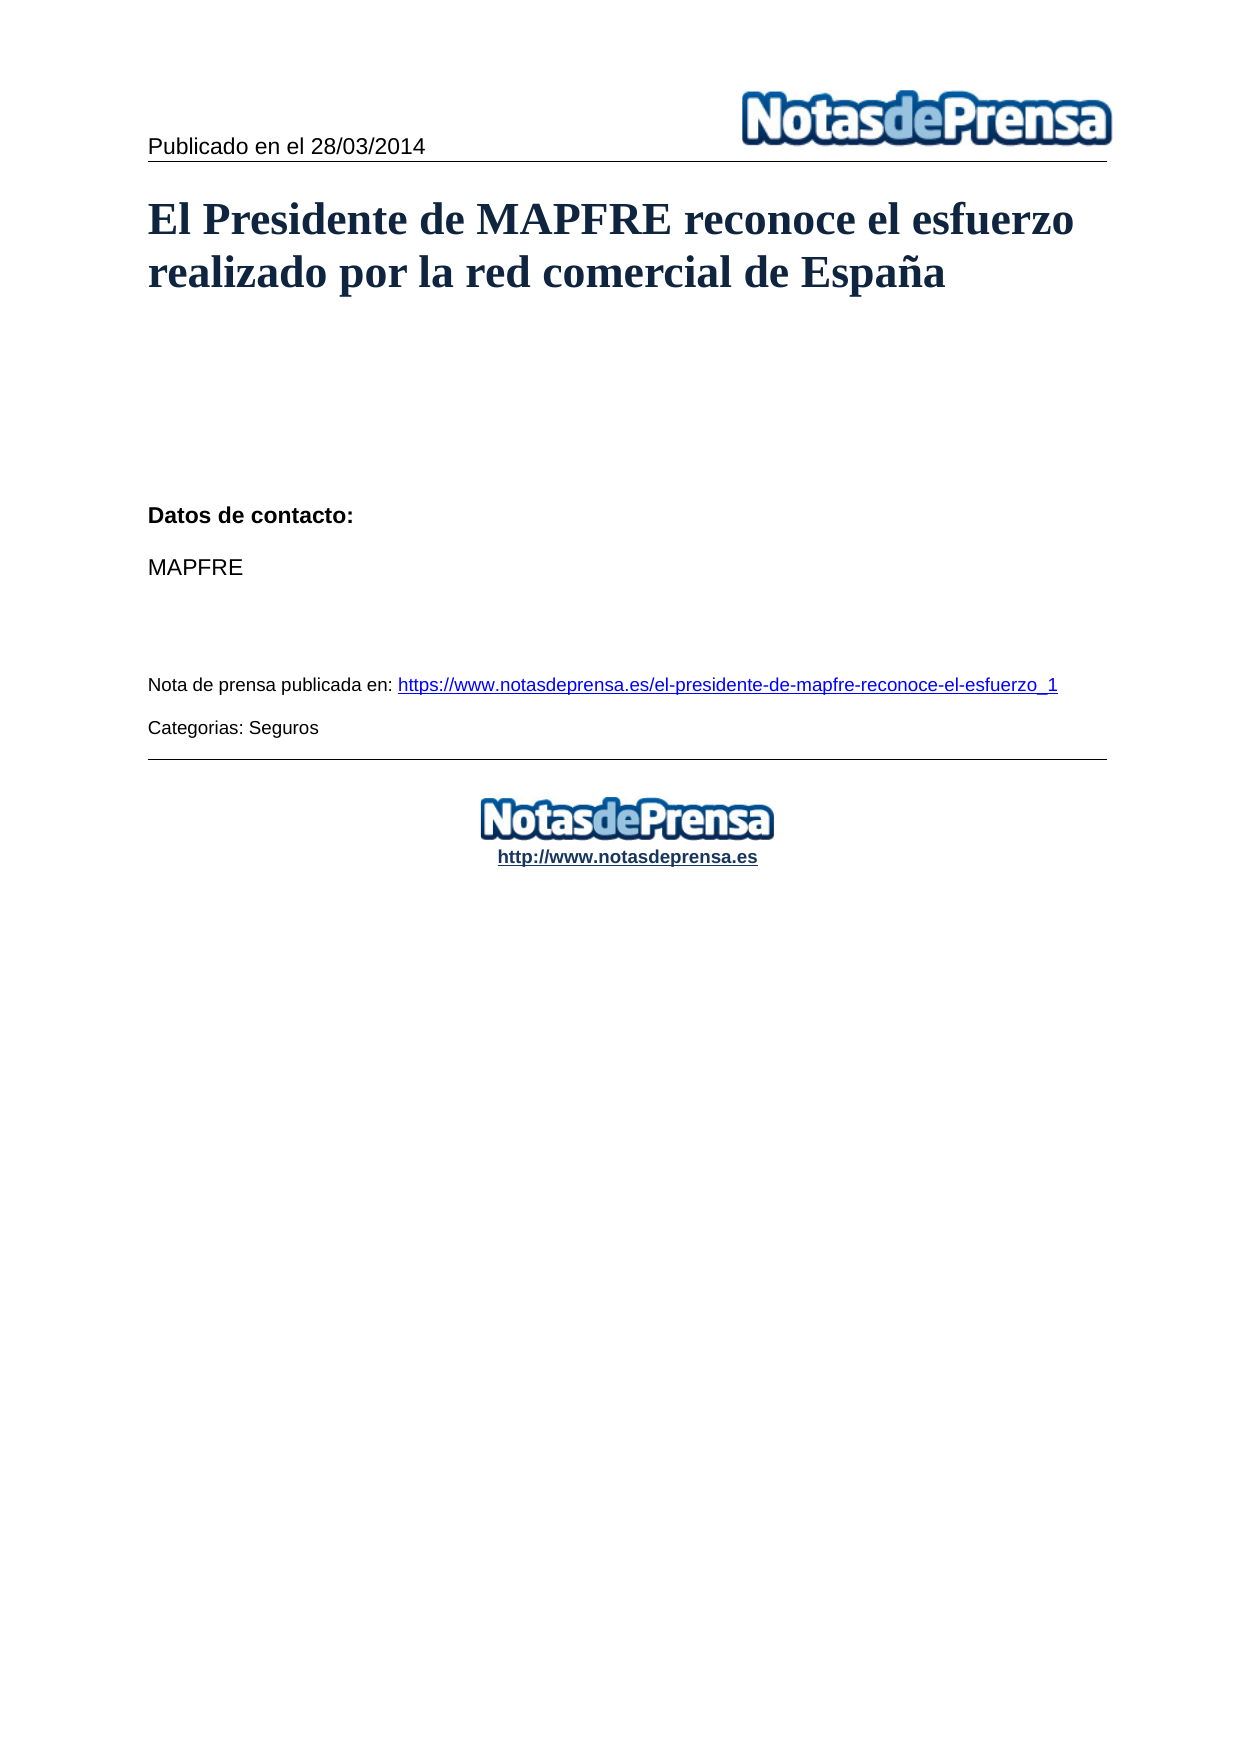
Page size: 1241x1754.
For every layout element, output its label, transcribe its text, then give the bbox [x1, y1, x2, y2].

picture [480, 796, 775, 842]
text http://www.notasdeprensa.es [148, 846, 1107, 868]
text Nota de prensa publicada en: https://www.notasdeprensa.es/el-presidente-de-mapfre-reconoce-el-esfuerzo_1 [148, 674, 1107, 696]
subtitle El Presidente de MAPFRE reconoce el esfuerzo realizado por la red comercial de España [148, 192, 1107, 297]
text Datos de contacto: [148, 502, 1107, 529]
text Categorias: Seguros [148, 717, 1107, 738]
text MAPFRE [148, 553, 1063, 580]
text Publicado en el 28/03/2014 [148, 133, 1107, 161]
picture [742, 90, 1113, 148]
